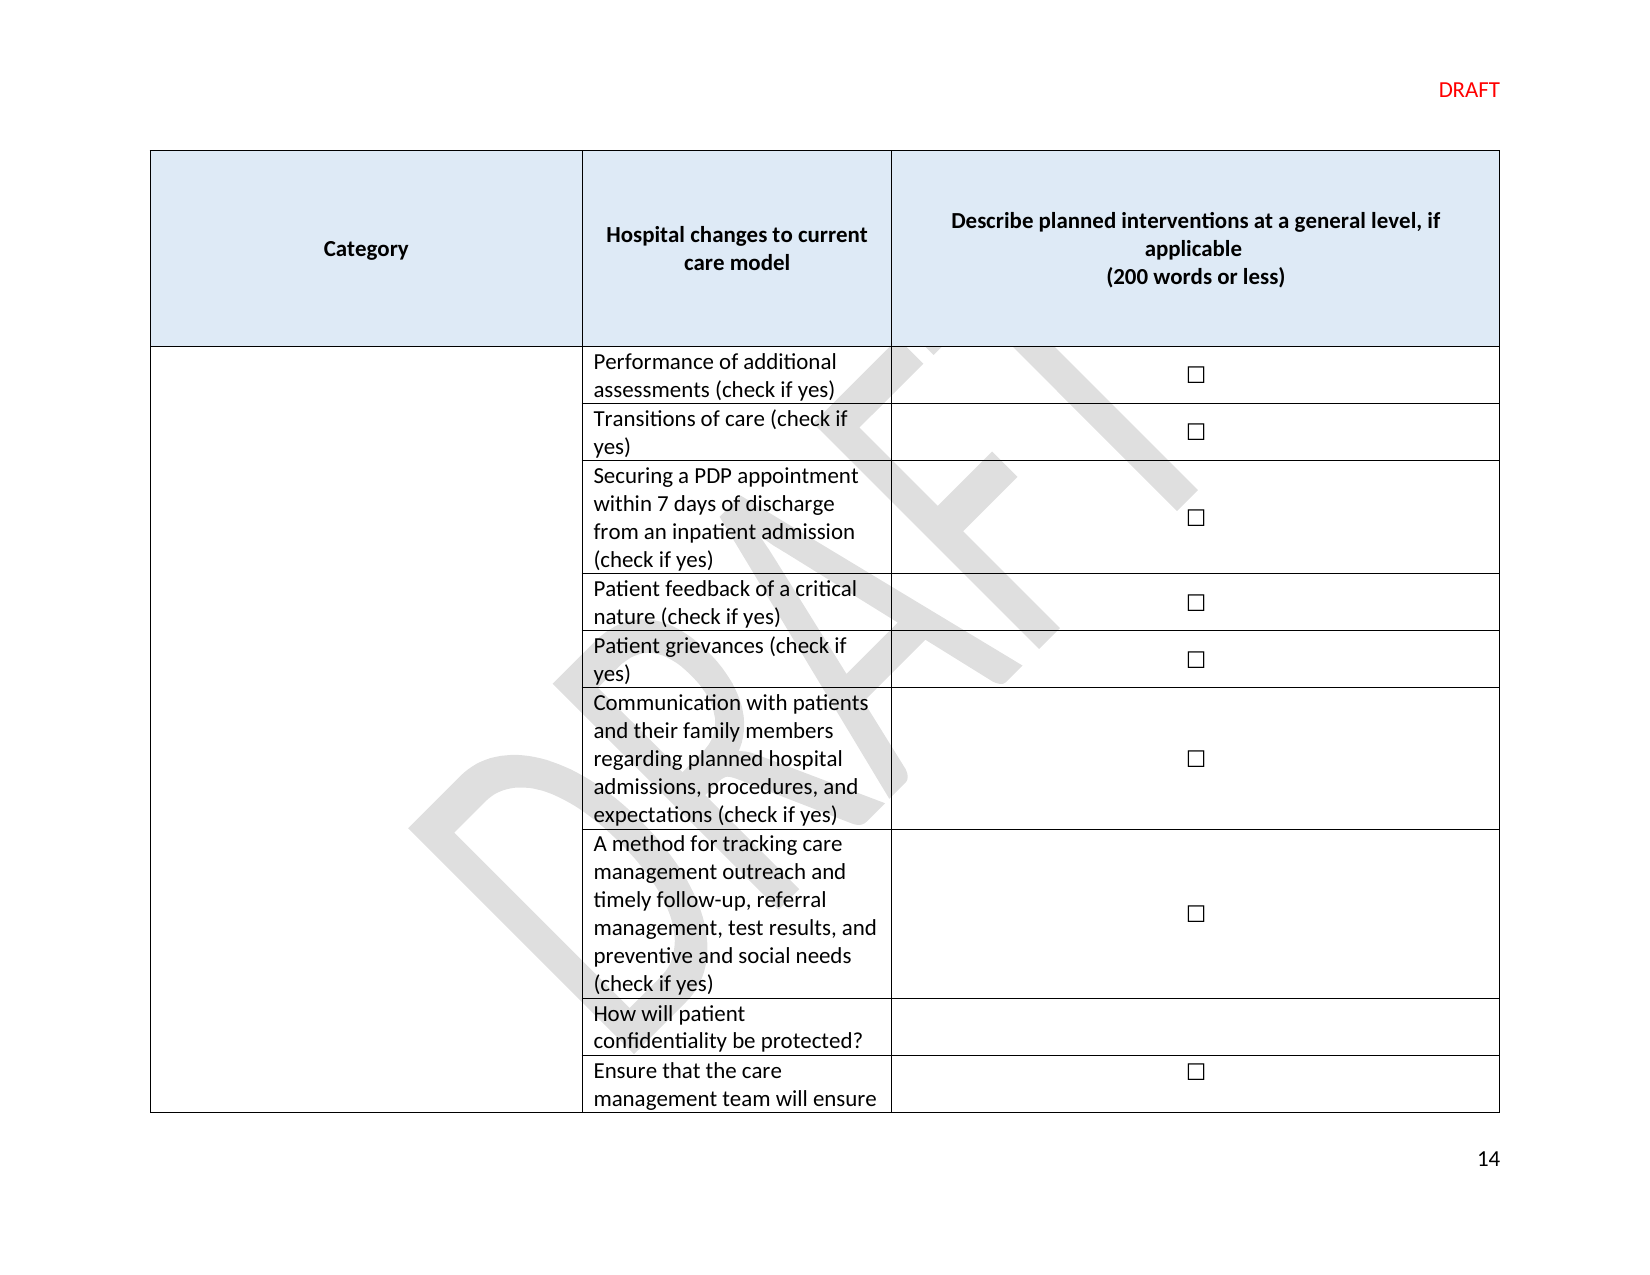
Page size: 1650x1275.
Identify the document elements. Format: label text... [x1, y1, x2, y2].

table_cell [892, 830, 1499, 998]
table_cell [892, 404, 1499, 460]
table_cell Transitions of care (check if yes) [583, 404, 891, 460]
table_cell [892, 1056, 1499, 1112]
table_cell [892, 461, 1499, 573]
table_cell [583, 1056, 891, 1112]
table_cell [892, 574, 1499, 630]
table_cell [892, 631, 1499, 687]
table_cell Patient feedback of a critical nature (check if yes) [583, 574, 891, 630]
table_header Describe planned interventions at a general level, if applicable (200 words or less) [892, 151, 1499, 346]
table_header Hospital changes to current care model [583, 151, 891, 346]
table_cell Securing a PDP appointment within 7 days of discharge from an inpatient admission (check if yes) [583, 461, 891, 573]
table_cell [892, 688, 1499, 828]
table_header Category [151, 151, 582, 346]
table_cell A method for tracking care management outreach and timely follow-up, referral management, test results, and preventive and social needs (check if yes) [583, 830, 891, 998]
table_cell [892, 999, 1499, 1055]
table_cell Communication with patients and their family members regarding planned hospital admissions, procedures, and expectations (check if yes) [583, 688, 891, 828]
table_cell Performance of additional assessments (check if yes) [583, 347, 891, 403]
table_cell How will patient confidentiality be protected? [583, 999, 891, 1055]
table_cell Patient grievances (check if yes) [583, 631, 891, 687]
table_cell [892, 347, 1499, 403]
